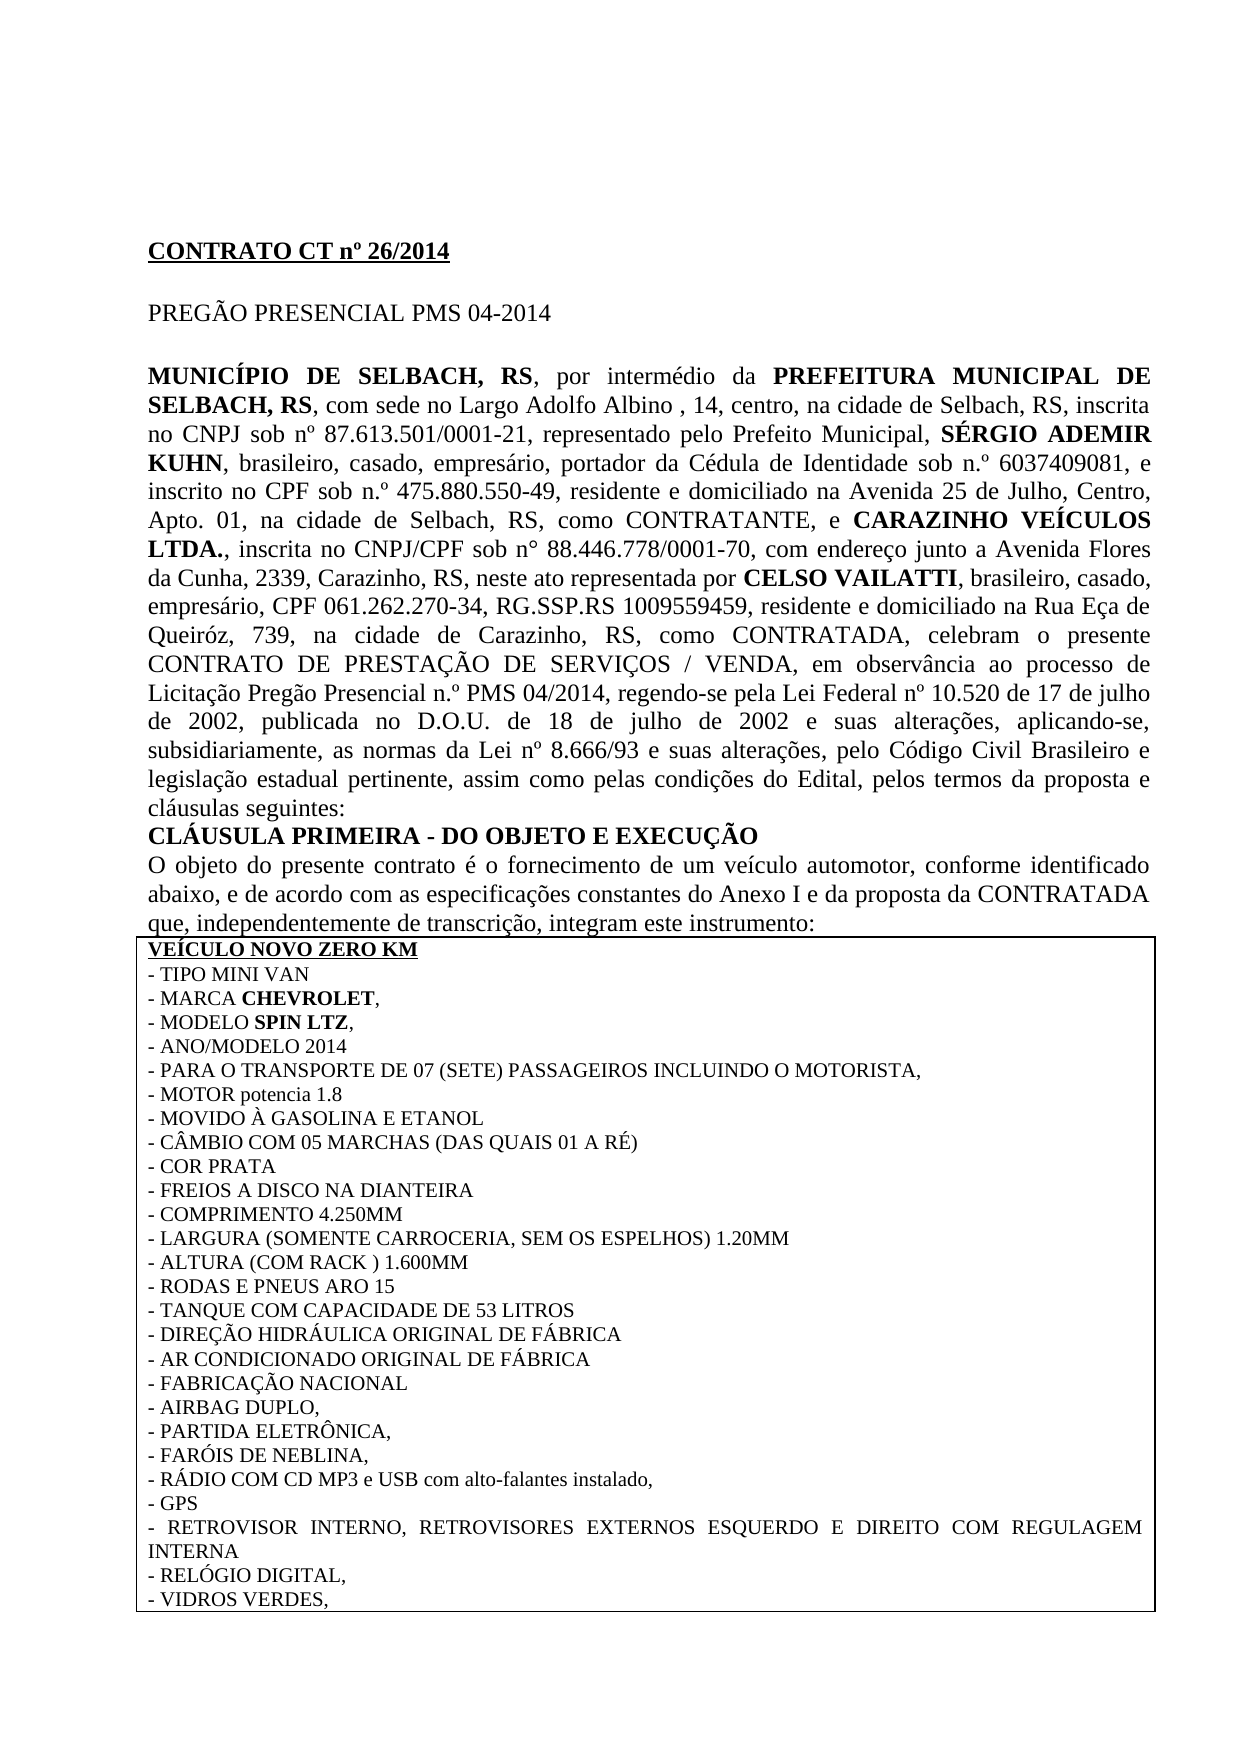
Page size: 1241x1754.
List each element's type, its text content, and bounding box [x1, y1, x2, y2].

text MUNICÍPIO DE SELBACH, RS, por intermédio da PREFEITURA MUNICIPAL DE SELBACH, RS, com sede no Largo Adolfo Albino , 14, centro, na cidade de Selbach, RS, inscrita no CNPJ sob nº 87.613.501/0001-21, representado pelo Prefeito Municipal, SÉRGIO ADEMIR KUHN, brasileiro, casado, empresário, portador da Cédula de Identidade sob n.º 6037409081, e inscrito no CPF sob n.º 475.880.550-49, residente e domiciliado na Avenida 25 de Julho, Centro, Apto. 01, na cidade de Selbach, RS, como CONTRATANTE, e CARAZINHO VEÍCULOS LTDA., inscrita no CNPJ/CPF sob n° 88.446.778/0001-70, com endereço junto a Avenida Flores da Cunha, 2339, Carazinho, RS, neste ato representada por CELSO VAILATTI, brasileiro, casado, empresário, CPF 061.262.270-34, RG.SSP.RS 1009559459, residente e domiciliado na Rua Eça de Queiróz, 739, na cidade de Carazinho, RS, como CONTRATADA, celebram o presente CONTRATO DE PRESTAÇÃO DE SERVIÇOS / VENDA, em observância ao processo de Licitação Pregão Presencial n.º PMS 04/2014, regendo-se pela Lei Federal nº 10.520 de 17 de julho de 2002, publicada no D.O.U. de 18 de julho de 2002 e suas alterações, aplicando-se, subsidiariamente, as normas da Lei nº 8.666/93 e suas alterações, pelo Código Civil Brasileiro e legislação estadual pertinente, assim como pelas condições do Edital, pelos termos da proposta e cláusulas seguintes: [148, 361, 1152, 821]
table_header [137, 938, 1154, 1611]
text CLÁUSULA PRIMEIRA - DO OBJETO E EXECUÇÃO [148, 821, 1152, 850]
text PREGÃO PRESENCIAL PMS 04-2014 [148, 298, 1152, 327]
text CONTRATO CT nº 26/2014 [148, 236, 1152, 265]
text O objeto do presente contrato é o fornecimento de um veículo automotor, conforme identificado abaixo, e de acordo com as especificações constantes do Anexo I e da proposta da CONTRATADA que, independentemente de transcrição, integram este instrumento: [148, 850, 1152, 936]
